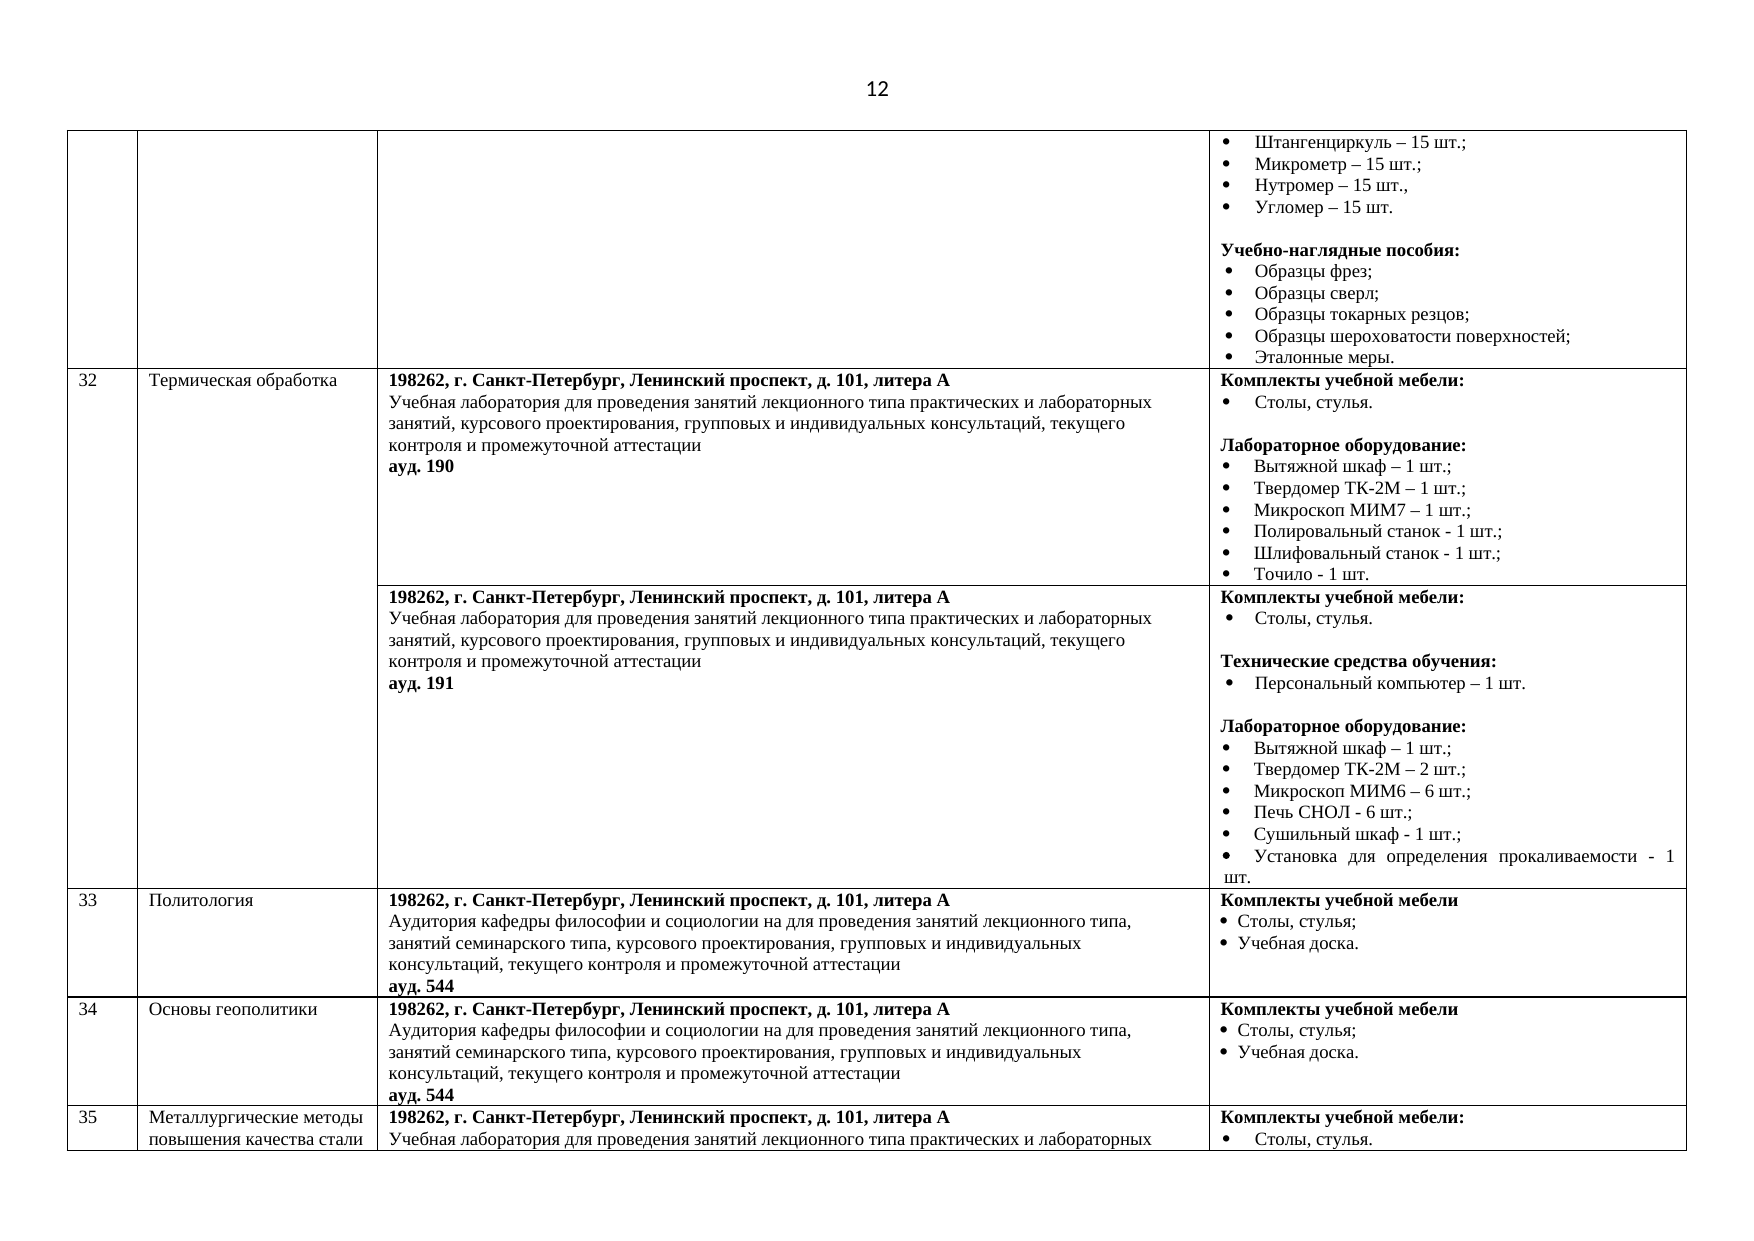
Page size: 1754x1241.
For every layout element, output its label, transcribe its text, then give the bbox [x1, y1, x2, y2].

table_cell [138, 1106, 377, 1149]
table_cell 34 [68, 998, 137, 1105]
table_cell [378, 131, 1209, 368]
table_cell Комплекты учебной мебели Столы, стулья; Учебная доска. [1210, 889, 1686, 996]
table_cell 198262, г. Санкт-Петербург, Ленинский проспект, д. 101, литера А Аудитория кафедры философии и социологии на для проведения занятий лекционного типа, занятий семинарского типа, курсового проектирования, групповых и индивидуальных консультаций, текущего контроля и промежуточной аттестации ауд. 544 [378, 889, 1209, 996]
table_cell 33 [68, 889, 137, 996]
table_cell 198262, г. Санкт-Петербург, Ленинский проспект, д. 101, литера А Аудитория кафедры философии и социологии на для проведения занятий лекционного типа, занятий семинарского типа, курсового проектирования, групповых и индивидуальных консультаций, текущего контроля и промежуточной аттестации ауд. 544 [378, 998, 1209, 1105]
table_cell Политология [138, 889, 377, 996]
table_cell Термическая обработка [138, 369, 377, 888]
table_cell Основы геополитики [138, 998, 377, 1105]
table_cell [1210, 1106, 1686, 1149]
table_cell 35 [68, 1106, 137, 1149]
table_cell Комплекты учебной мебели Столы, стулья; Учебная доска. [1210, 998, 1686, 1105]
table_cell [378, 1106, 1209, 1149]
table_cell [1210, 131, 1686, 368]
table_cell 32 [68, 369, 137, 888]
